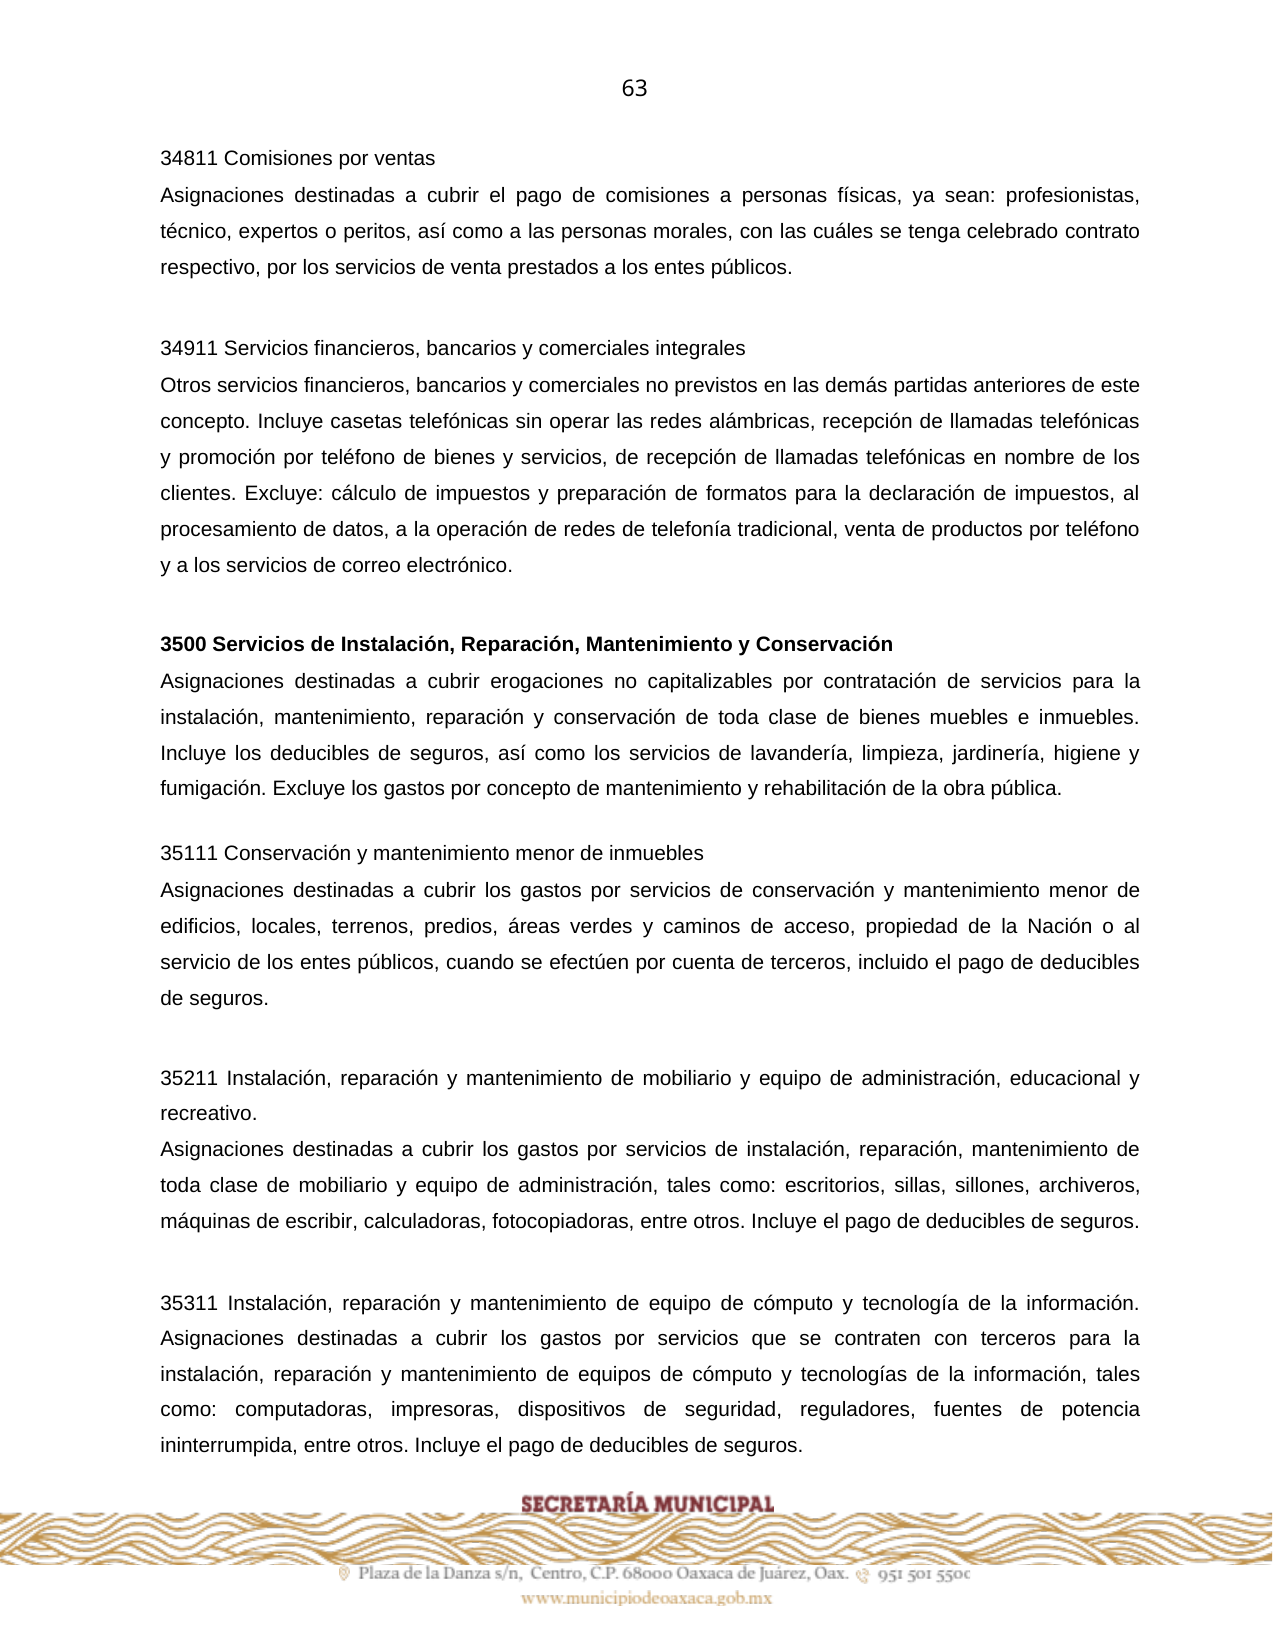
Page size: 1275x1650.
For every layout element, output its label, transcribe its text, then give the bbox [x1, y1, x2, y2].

text Asignaciones destinadas a cubrir el pago de comisiones a personas físicas, ya sean: profesionistas, técnico, expertos o peritos, así como a las personas morales, con las cuáles se tenga celebrado contrato respectivo, por los servicios de venta prestados a los entes públicos. [160, 183, 1142, 279]
text 34911 Servicios financieros, bancarios y comerciales integrales [160, 336, 1142, 360]
text 35111 Conservación y mantenimiento menor de inmuebles [160, 841, 1142, 865]
text Asignaciones destinadas a cubrir erogaciones no capitalizables por contratación de servicios para la instalación, mantenimiento, reparación y conservación de toda clase de bienes muebles e inmuebles. Incluye los deducibles de seguros, así como los servicios de lavandería, limpieza, jardinería, higiene y fumigación. Excluye los gastos por concepto de mantenimiento y rehabilitación de la obra pública. [160, 669, 1142, 800]
text Asignaciones destinadas a cubrir los gastos por servicios de instalación, reparación, mantenimiento de toda clase de mobiliario y equipo de administración, tales como: escritorios, sillas, sillones, archiveros, máquinas de escribir, calculadoras, fotocopiadoras, entre otros. Incluye el pago de deducibles de seguros. [160, 1137, 1142, 1233]
text 35211 Instalación, reparación y mantenimiento de mobiliario y equipo de administración, educacional y recreativo. [160, 1065, 1142, 1125]
text 34811 Comisiones por ventas [160, 146, 1142, 170]
text Asignaciones destinadas a cubrir los gastos por servicios de conservación y mantenimiento menor de edificios, locales, terrenos, predios, áreas verdes y caminos de acceso, propiedad de la Nación o al servicio de los entes públicos, cuando se efectúen por cuenta de terceros, incluido el pago de deducibles de seguros. [160, 878, 1142, 1010]
text 3500 Servicios de Instalación, Reparación, Mantenimiento y Conservación [160, 632, 1142, 656]
text Otros servicios financieros, bancarios y comerciales no previstos en las demás partidas anteriores de este concepto. Incluye casetas telefónicas sin operar las redes alámbricas, recepción de llamadas telefónicas y promoción por teléfono de bienes y servicios, de recepción de llamadas telefónicas en nombre de los clientes. Excluye: cálculo de impuestos y preparación de formatos para la declaración de impuestos, al procesamiento de datos, a la operación de redes de telefonía tradicional, venta de productos por teléfono y a los servicios de correo electrónico. [160, 373, 1142, 577]
text 35311 Instalación, reparación y mantenimiento de equipo de cómputo y tecnología de la información. Asignaciones destinadas a cubrir los gastos por servicios que se contraten con terceros para la instalación, reparación y mantenimiento de equipos de cómputo y tecnologías de la información, tales como: computadoras, impresoras, dispositivos de seguridad, reguladores, fuentes de potencia ininterrumpida, entre otros. Incluye el pago de deducibles de seguros. [160, 1290, 1142, 1457]
